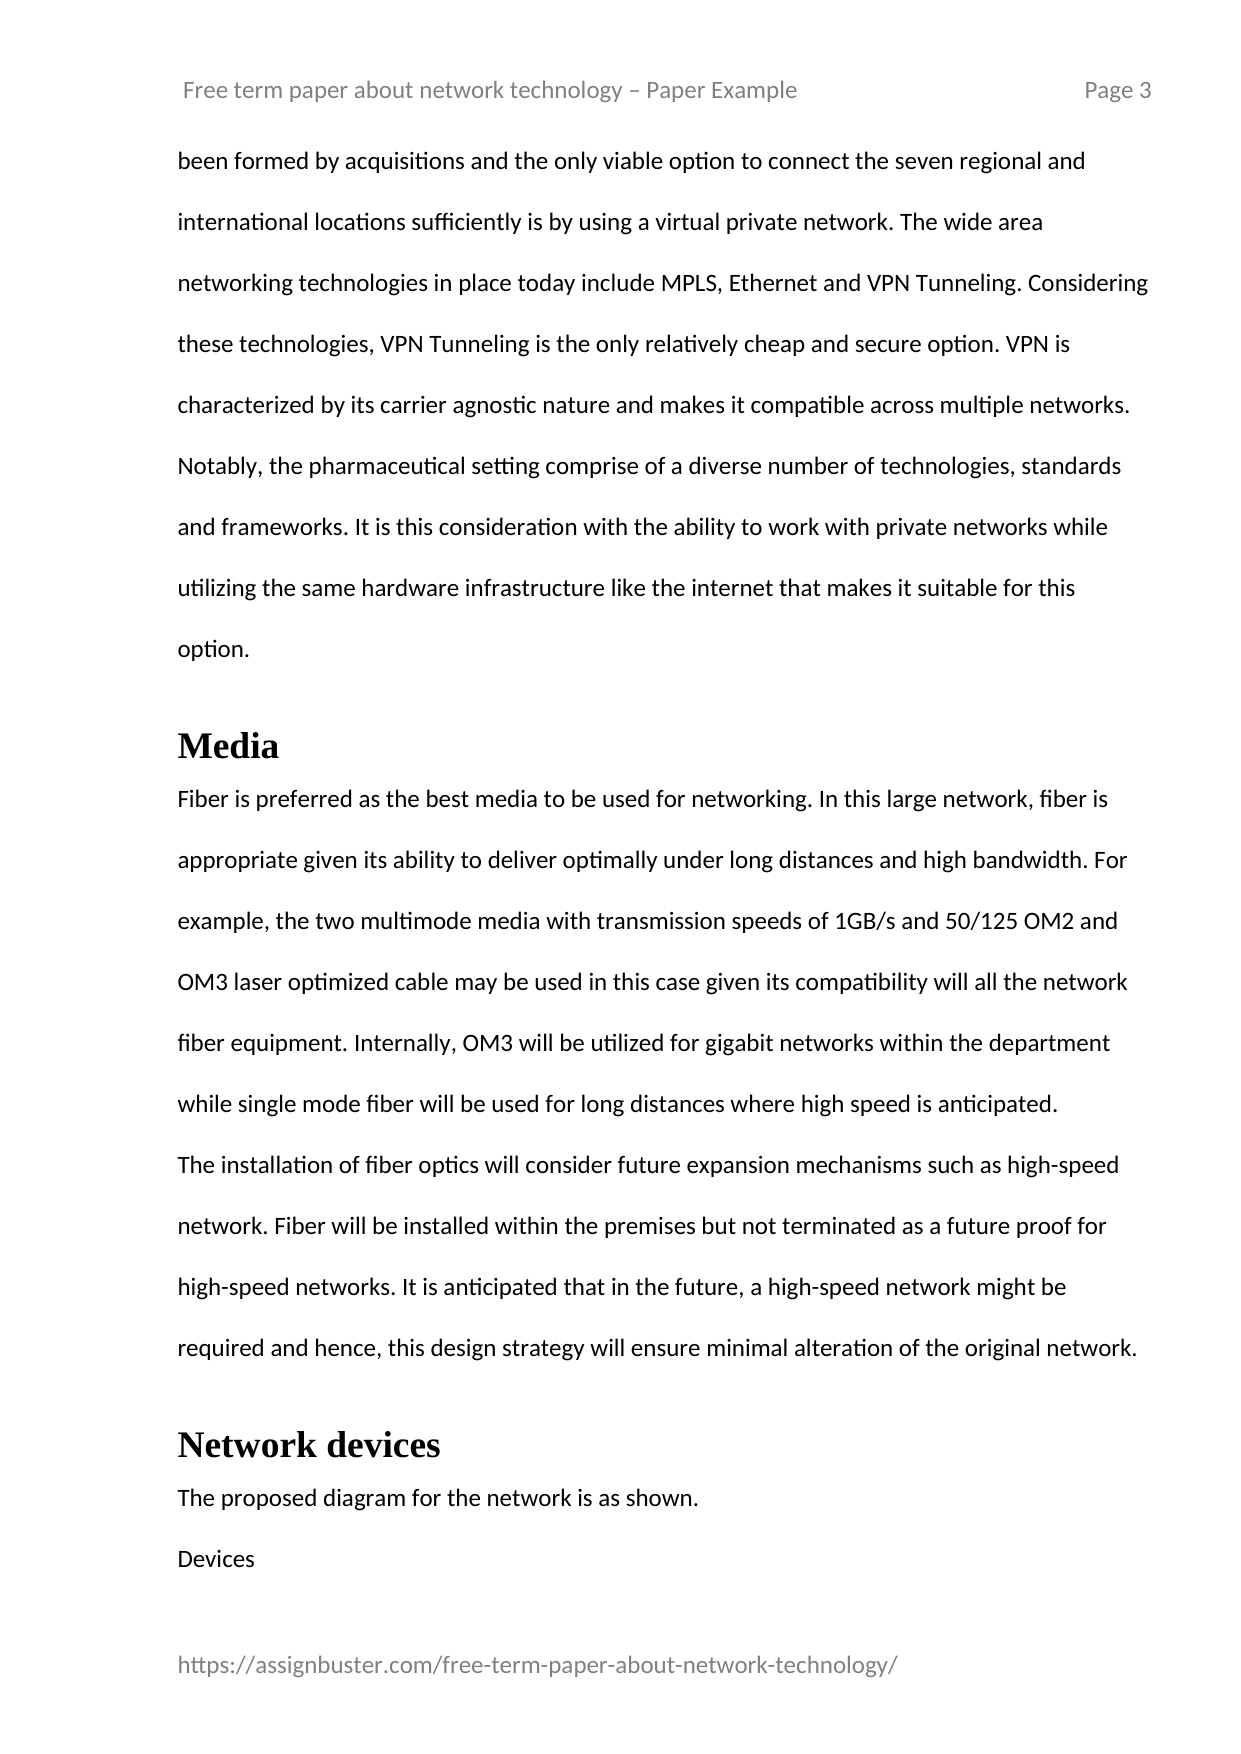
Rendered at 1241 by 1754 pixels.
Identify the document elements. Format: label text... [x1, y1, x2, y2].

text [177, 1482, 1152, 1573]
subtitle Network devices [177, 1423, 1152, 1466]
text Fiber is preferred as the best media to be used for networking. In this large network, fiber is appropriate given its ability to deliver optimally under long distances and high bandwidth. For example, the two multimode media with transmission speeds of 1GB/s and 50/125 OM2 and OM3 laser optimized cable may be used in this case given its compatibility will all the network fiber equipment. Internally, OM3 will be utilized for gigabit networks within the department while single mode fiber will be used for long distances where high speed is anticipated. The installation of fiber optics will consider future expansion mechanisms such as high-speed network. Fiber will be installed within the premises but not terminated as a future proof for high-speed networks. It is anticipated that in the future, a high-speed network might be required and hence, this design strategy will ensure minimal alteration of the original network. [177, 783, 1152, 1363]
subtitle Media [177, 724, 1152, 767]
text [177, 145, 1152, 664]
